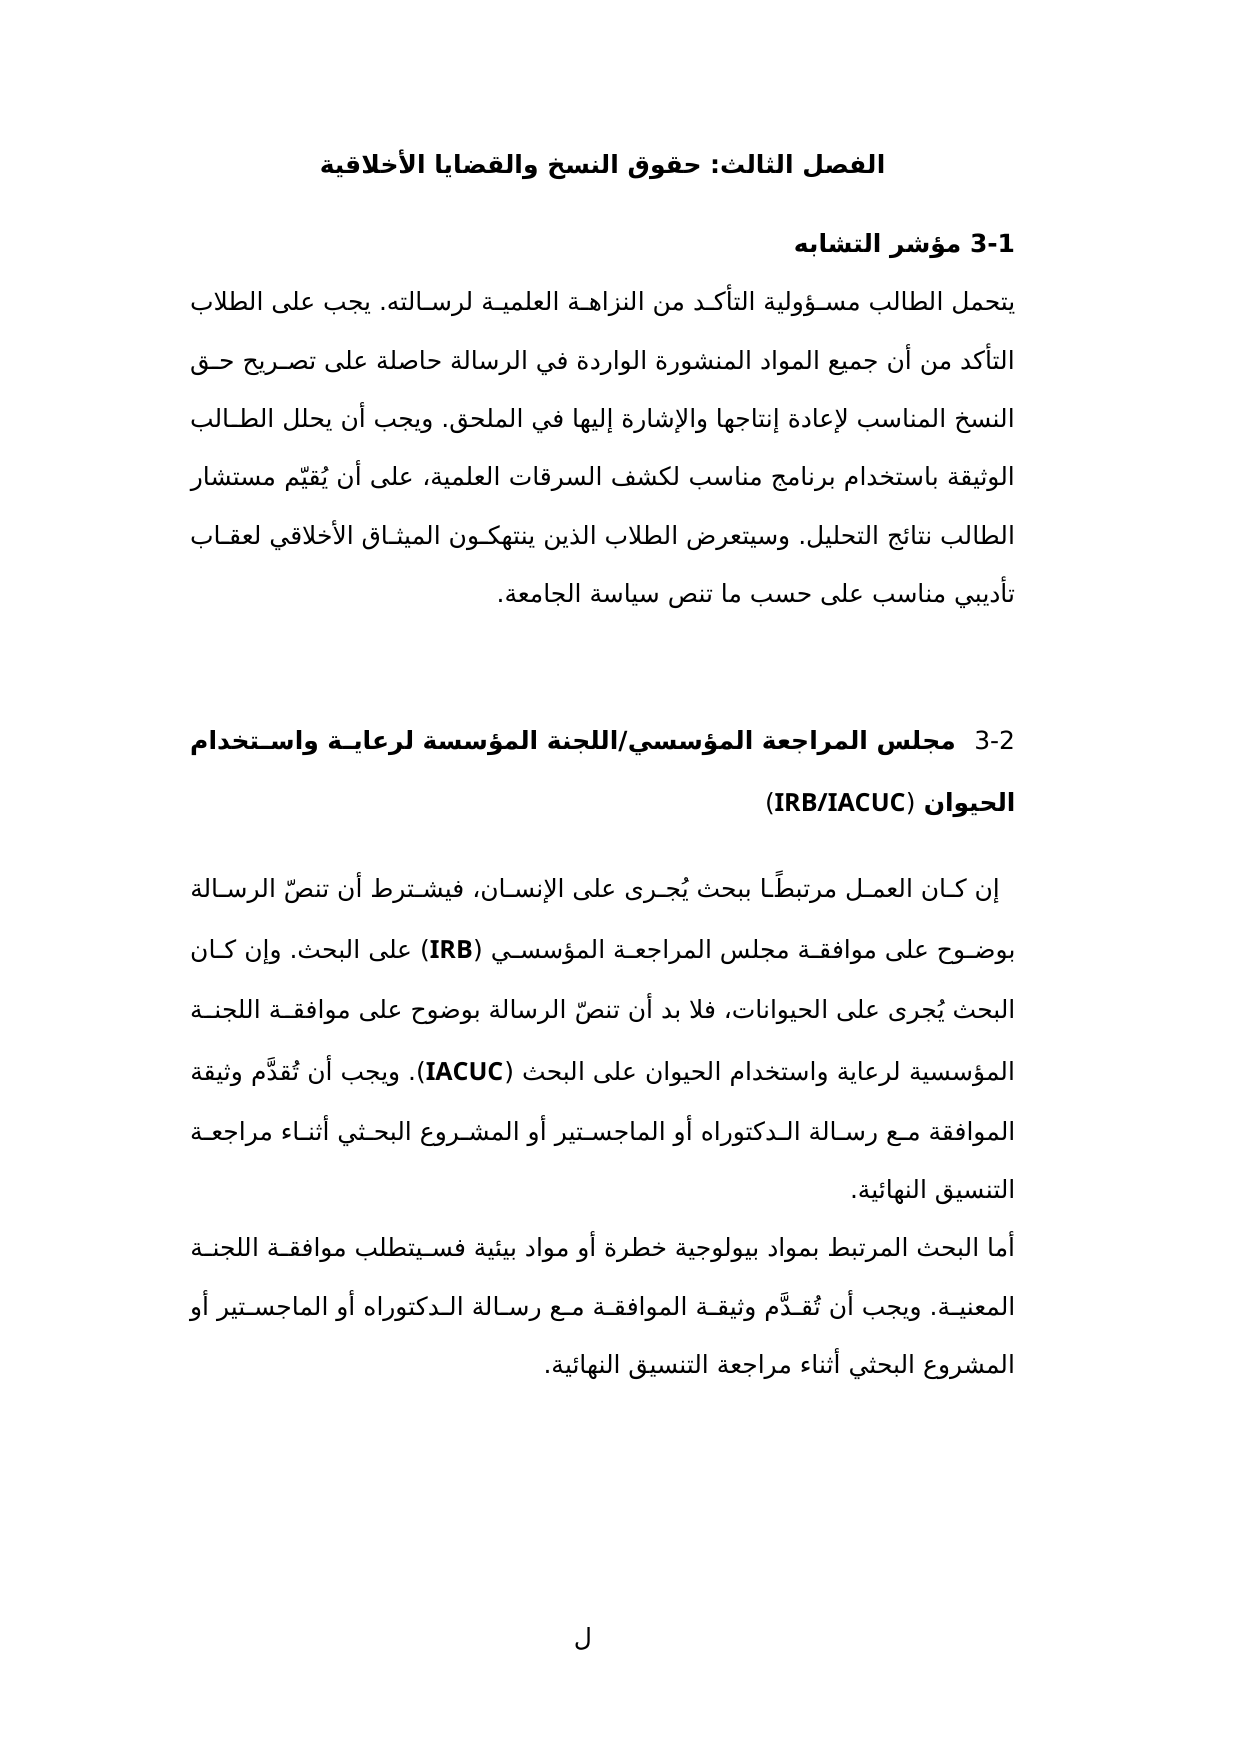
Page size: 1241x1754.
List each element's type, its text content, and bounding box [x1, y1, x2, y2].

subtitle 3-1 مؤشر التشابه [190, 229, 1015, 258]
subtitle 3-2 مجلس المراجعة المؤسسي/اللجنة المؤسسة لرعاية واستخدام الحيوان (IRB/IACUC) [190, 726, 1015, 819]
text أما البحث المرتبط بمواد بيولوجية خطرة أو مواد بيئية فسيتطلب موافقة اللجنة المعنية. ويجب أن تُقدَّم وثيقة الموافقة مع رسالة الدكتوراه أو الماجستير أو المشروع البحثي أثناء مراجعة التنسيق النهائية. [190, 1233, 1015, 1379]
subtitle إن كان العمل مرتبطًا ببحث يُجرى على الإنسان، فيشترط أن تنصّ الرسالة بوضوح على موافقة مجلس المراجعة المؤسسي (IRB) على البحث. وإن كان البحث يُجرى على الحيوانات، فلا بد أن تنصّ الرسالة بوضوح على موافقة اللجنة المؤسسية لرعاية واستخدام الحيوان على البحث (IACUC). ويجب أن تُقدَّم وثيقة الموافقة مع رسالة الدكتوراه أو الماجستير أو المشروع البحثي أثناء مراجعة التنسيق النهائية. [190, 874, 1015, 1204]
text الفصل الثالث: حقوق النسخ والقضايا الأخلاقية [190, 150, 1015, 179]
text يتحمل الطالب مسؤولية التأكد من النزاهة العلمية لرسالته. يجب على الطلاب التأكد من أن جميع المواد المنشورة الواردة في الرسالة حاصلة على تصريح حق النسخ المناسب لإعادة إنتاجها والإشارة إليها في الملحق. ويجب أن يحلل الطالب الوثيقة باستخدام برنامج مناسب لكشف السرقات العلمية، على أن يُقيّم مستشار الطالب نتائج التحليل. وسيتعرض الطلاب الذين ينتهكون الميثاق الأخلاقي لعقاب تأديبي مناسب على حسب ما تنص سياسة الجامعة. [190, 287, 1015, 608]
